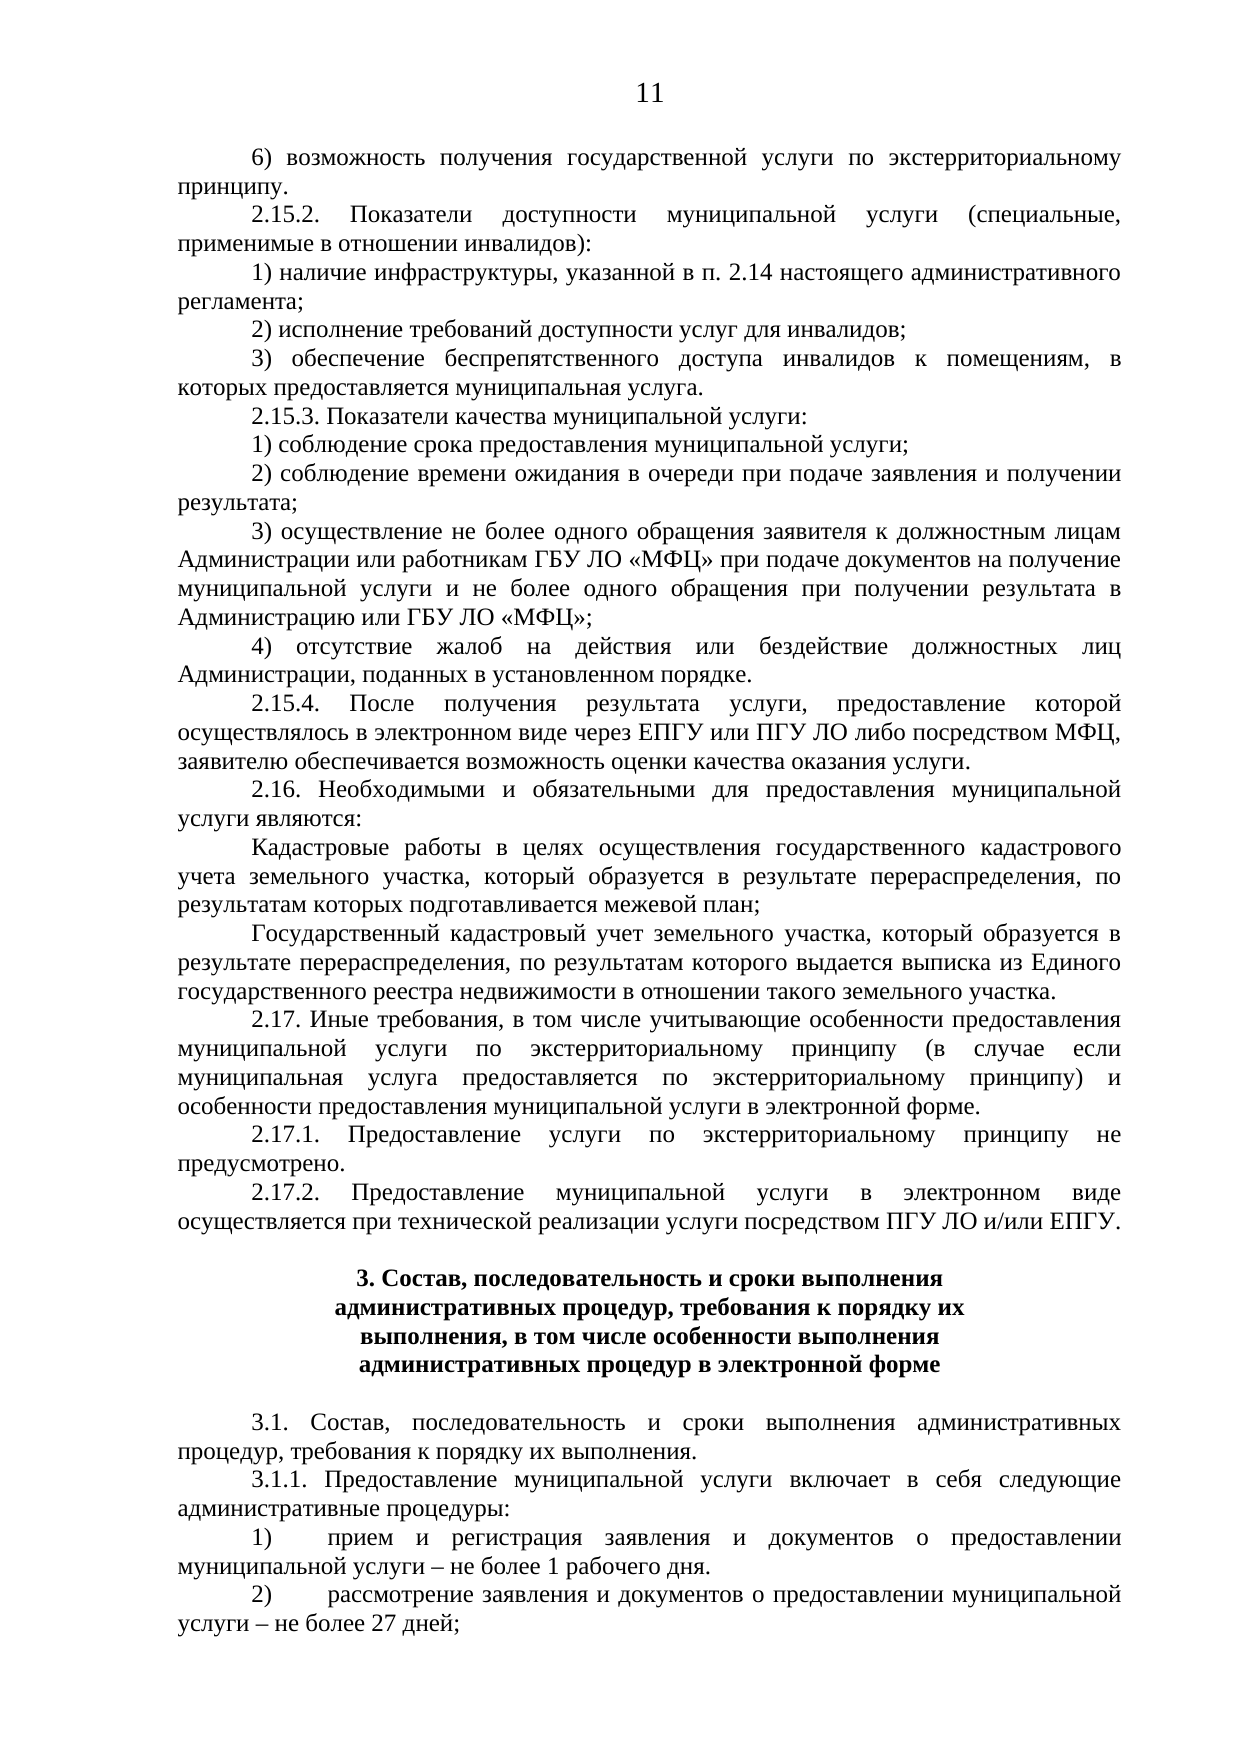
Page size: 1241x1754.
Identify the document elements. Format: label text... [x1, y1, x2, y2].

text административных процедур в электронной форме [177, 1349, 1122, 1378]
text 2) соблюдение времени ожидания в очереди при подаче заявления и получении результата; [177, 458, 1122, 516]
text 1) соблюдение срока предоставления муниципальной услуги; [177, 429, 1122, 458]
text 2.15.3. Показатели качества муниципальной услуги: [177, 401, 1122, 429]
text 2.17.2. Предоставление муниципальной услуги в электронном виде осуществляется при технической реализации услуги посредством ПГУ ЛО и/или ЕПГУ. [177, 1177, 1122, 1234]
text Государственный кадастровый учет земельного участка, который образуется в результате перераспределения, по результатам которого выдается выписка из Единого государственного реестра недвижимости в отношении такого земельного участка. [177, 918, 1122, 1004]
text 3.1. Состав, последовательность и сроки выполнения административных процедур, требования к порядку их выполнения. [177, 1407, 1122, 1464]
text 2.15.4. После получения результата услуги, предоставление которой осуществлялось в электронном виде через ЕПГУ или ПГУ ЛО либо посредством МФЦ, заявителю обеспечивается возможность оценки качества оказания услуги. [177, 688, 1122, 774]
text выполнения, в том числе особенности выполнения [177, 1321, 1122, 1349]
text Кадастровые работы в целях осуществления государственного кадастрового учета земельного участка, который образуется в результате перераспределения, по результатам которых подготавливается межевой план; [177, 832, 1122, 918]
text 4) отсутствие жалоб на действия или бездействие должностных лиц Администрации, поданных в установленном порядке. [177, 631, 1122, 688]
text 2.15.2. Показатели доступности муниципальной услуги (специальные, применимые в отношении инвалидов): [177, 199, 1122, 257]
text 3. Состав, последовательность и сроки выполнения [177, 1263, 1122, 1292]
text 1) прием и регистрация заявления и документов о предоставлении муниципальной услуги – не более 1 рабочего дня. [177, 1522, 1122, 1579]
text 2.17. Иные требования, в том числе учитывающие особенности предоставления муниципальной услуги по экстерриториальному принципу (в случае если муниципальная услуга предоставляется по экстерриториальному принципу) и особенности предоставления муниципальной услуги в электронной форме. [177, 1004, 1122, 1119]
text 2.16. Необходимыми и обязательными для предоставления муниципальной услуги являются: [177, 774, 1122, 832]
text 1) наличие инфраструктуры, указанной в п. 2.14 настоящего административного регламента; [177, 257, 1122, 314]
text 3) обеспечение беспрепятственного доступа инвалидов к помещениям, в которых предоставляется муниципальная услуга. [177, 343, 1122, 401]
text 2) исполнение требований доступности услуг для инвалидов; [177, 314, 1122, 343]
text 3) осуществление не более одного обращения заявителя к должностным лицам Администрации или работникам ГБУ ЛО «МФЦ» при подаче документов на получение муниципальной услуги и не более одного обращения при получении результата в Администрацию или ГБУ ЛО «МФЦ»; [177, 516, 1122, 631]
text 3.1.1. Предоставление муниципальной услуги включает в себя следующие административные процедуры: [177, 1464, 1122, 1522]
text 6) возможность получения государственной услуги по экстерриториальному принципу. [177, 142, 1122, 199]
text 2.17.1. Предоставление услуги по экстерриториальному принципу не предусмотрено. [177, 1119, 1122, 1177]
text административных процедур, требования к порядку их [177, 1292, 1122, 1321]
text 2) рассмотрение заявления и документов о предоставлении муниципальной услуги – не более 27 дней; [177, 1579, 1122, 1637]
